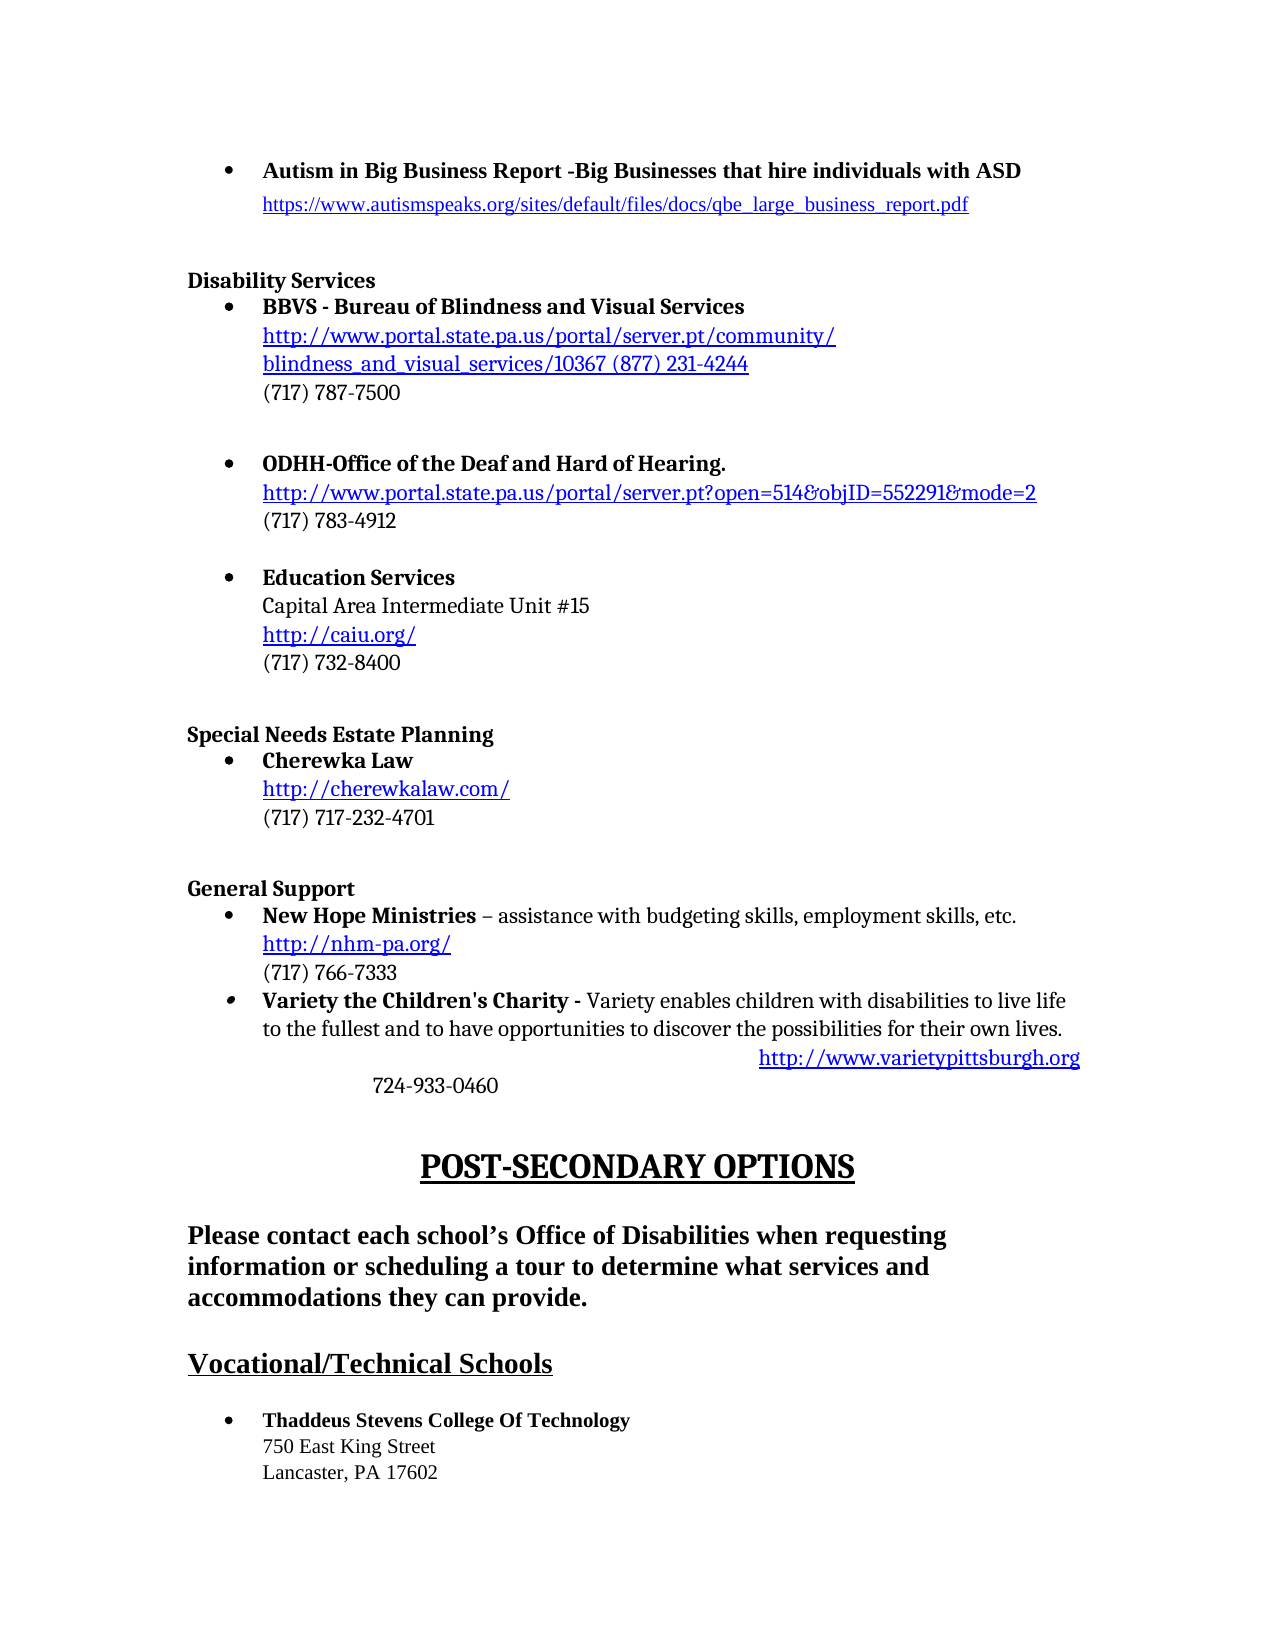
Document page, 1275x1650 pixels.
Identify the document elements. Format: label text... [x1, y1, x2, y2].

list 750 East King Street [262, 1434, 1087, 1458]
list Capital Area Intermediate Unit #15 [262, 593, 1087, 619]
text POST-SECONDARY OPTIONS [187, 1147, 1087, 1188]
text Please contact each school’s Office of Disabilities when requesting information or scheduling a tour to determine what services and accommodations they can provide. [187, 1219, 1087, 1312]
list New Hope Ministries – assistance with budgeting skills, employment skills, etc. [225, 902, 1087, 929]
list http://nhm-pa.org/ [262, 931, 1087, 957]
list http://www.portal.state.pa.us/portal/server.pt?open=514&objID=552291&mode=2 [262, 479, 1087, 506]
list (717) 732-8400 [262, 650, 1087, 676]
list (717) 717-232-4701 [262, 805, 1087, 831]
text Vocational/Technical Schools [187, 1346, 1087, 1379]
list Variety the Children's Charity - Variety enables children with disabilities to live life to the fullest and to have opportunities to discover the possibilities for their own lives. http://www.varietypittsburgh.org 724-933-0460 [225, 988, 1087, 1099]
list http://caiu.org/ [262, 622, 1087, 648]
list (717) 787-7500 [262, 379, 1087, 406]
list BBVS - Bureau of Blindness and Visual Services [225, 294, 1087, 321]
list http://cherewkalaw.com/ [262, 776, 1087, 803]
list http://www.portal.state.pa.us/portal/server.pt/community/blindness_and_visual_services/10367 (877) 231-4244 [262, 323, 1087, 377]
list Education Services [225, 565, 1087, 591]
text Disability Services [187, 268, 1087, 294]
list Cherewka Law [225, 748, 1087, 774]
text General Support [187, 876, 1087, 902]
list (717) 766-7333 [262, 959, 1087, 986]
list ODHH-Office of the Deaf and Hard of Hearing. [225, 451, 1087, 477]
text Special Needs Estate Planning [187, 721, 1087, 748]
list (717) 783-4912 [262, 508, 1087, 534]
list Thaddeus Stevens College Of Technology [225, 1408, 1087, 1432]
list Lancaster, PA 17602 [262, 1460, 1087, 1484]
list Autism in Big Business Report -Big Businesses that hire individuals with ASD https://www.autismspeaks.org/sites/default/files/docs/qbe_large_business_report.pdf [225, 150, 1087, 216]
